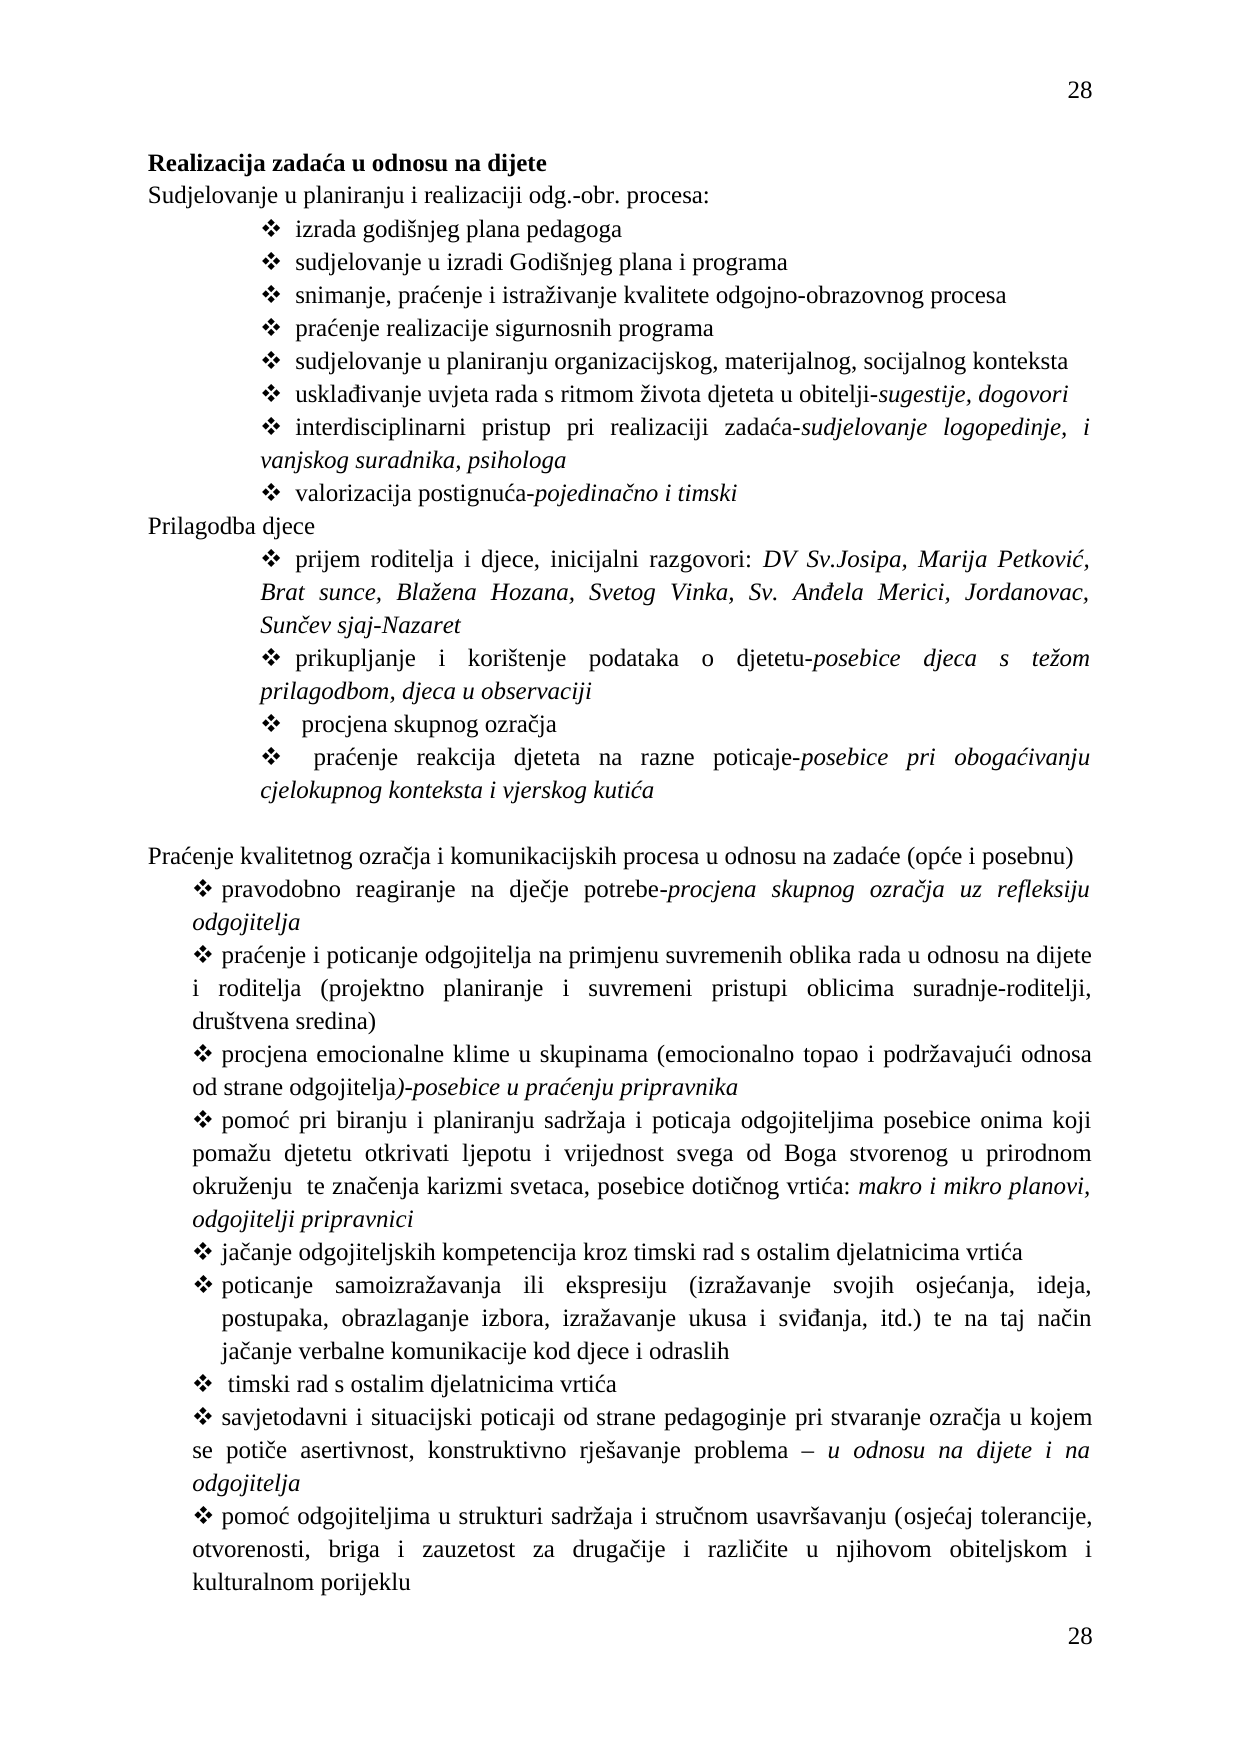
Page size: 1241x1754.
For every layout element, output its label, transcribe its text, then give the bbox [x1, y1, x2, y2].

list pomoć odgojiteljima u strukturi sadržaja i stručnom usavršavanju (osjećaj tolerancije, otvorenosti, briga i zauzetost za drugačije i različite u njihovom obiteljskom i kulturalnom porijeklu [192, 1501, 1093, 1596]
text Praćenje kvalitetnog ozračja i komunikacijskih procesa u odnosu na zadaće (opće i posebnu) [148, 841, 1231, 870]
list sudjelovanje u izradi Godišnjeg plana i programa [260, 247, 1093, 275]
list pravodobno reagiranje na dječje potrebe-procjena skupnog ozračja uz refleksiju odgojitelja [192, 874, 1093, 936]
list praćenje reakcija djeteta na razne poticaje-posebice pri obogaćivanju cjelokupnog konteksta i vjerskog kutića [260, 742, 1093, 804]
list izrada godišnjeg plana pedagoga [260, 214, 1093, 242]
text Sudjelovanje u planiranju i realizaciji odg.-obr. procesa: [148, 181, 1093, 209]
list prijem roditelja i djece, inicijalni razgovori: DV Sv.Josipa, Marija Petković, Brat sunce, Blažena Hozana, Svetog Vinka, Sv. Anđela Merici, Jordanovac, Sunčev sjaj-Nazaret [260, 544, 1093, 639]
list praćenje i poticanje odgojitelja na primjenu suvremenih oblika rada u odnosu na dijete i roditelja (projektno planiranje i suvremeni pristupi oblicima suradnje-roditelji, društvena sredina) [192, 940, 1093, 1035]
list prikupljanje i korištenje podataka o djetetu-posebice djeca s težom prilagodbom, djeca u observaciji [260, 643, 1093, 705]
list pomoć pri biranju i planiranju sadržaja i poticaja odgojiteljima posebice onima koji pomažu djetetu otkrivati ljepotu i vrijednost svega od Boga stvorenog u prirodnom okruženju te značenja karizmi svetaca, posebice dotičnog vrtića: makro i mikro planovi, odgojitelji pripravnici [192, 1105, 1093, 1233]
list procjena skupnog ozračja [260, 709, 1093, 738]
list sudjelovanje u planiranju organizacijskog, materijalnog, socijalnog konteksta [260, 346, 1093, 374]
list procjena emocionalne klime u skupinama (emocionalno topao i podržavajući odnosa od strane odgojitelja)-posebice u praćenju pripravnika [192, 1039, 1093, 1101]
text Realizacija zadaća u odnosu na dijete [148, 148, 1093, 176]
list interdisciplinarni pristup pri realizaciji zadaća-sudjelovanje logopedinje, i vanjskog suradnika, psihologa [260, 412, 1093, 473]
list timski rad s ostalim djelatnicima vrtića [192, 1369, 1093, 1398]
list poticanje samoizražavanja ili ekspresiju (izražavanje svojih osjećanja, ideja, postupaka, obrazlaganje izbora, izražavanje ukusa i sviđanja, itd.) te na taj način jačanje verbalne komunikacije kod djece i odraslih [192, 1270, 1093, 1365]
list praćenje realizacije sigurnosnih programa [260, 313, 1093, 341]
list savjetodavni i situacijski poticaji od strane pedagoginje pri stvaranje ozračja u kojem se potiče asertivnost, konstruktivno rješavanje problema – u odnosu na dijete i na odgojitelja [192, 1402, 1093, 1497]
list usklađivanje uvjeta rada s ritmom života djeteta u obitelji-sugestije, dogovori [260, 379, 1093, 407]
list snimanje, praćenje i istraživanje kvalitete odgojno-obrazovnog procesa [260, 280, 1093, 308]
list valorizacija postignuća-pojedinačno i timski [260, 478, 1093, 507]
list jačanje odgojiteljskih kompetencija kroz timski rad s ostalim djelatnicima vrtića [192, 1237, 1093, 1266]
text Prilagodba djece [148, 511, 1093, 539]
